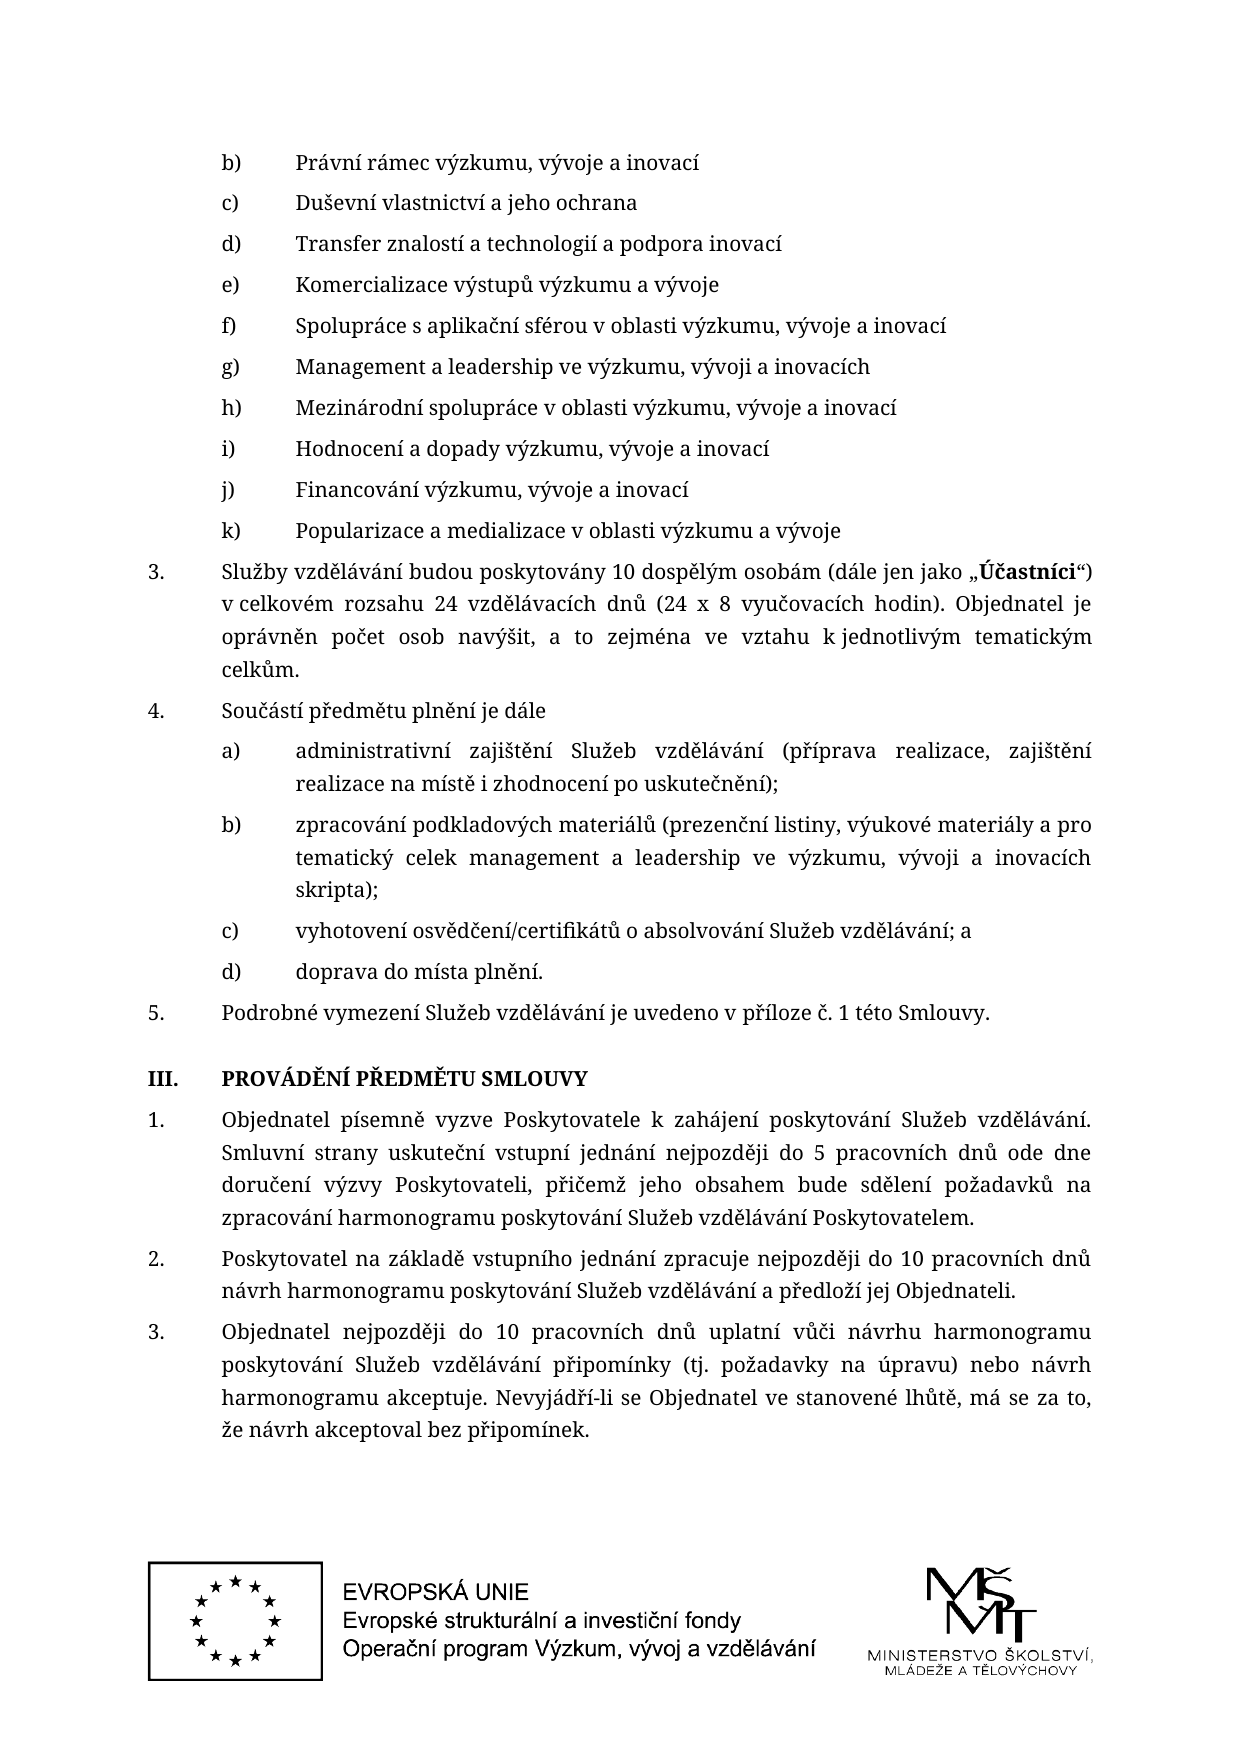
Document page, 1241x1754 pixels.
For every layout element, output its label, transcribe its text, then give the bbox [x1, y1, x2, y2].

list Mezinárodní spolupráce v oblasti výzkumu, vývoje a inovací [221, 393, 1093, 422]
list Podrobné vymezení Služeb vzdělávání je uvedeno v příloze č. 1 této Smlouvy. [148, 998, 1093, 1027]
list administrativní zajištění Služeb vzdělávání (příprava realizace, zajištění realizace na místě i zhodnocení po uskutečnění); [221, 737, 1093, 798]
subtitle Provádění předmětu Smlouvy [148, 1064, 1093, 1093]
list Objednatel nejpozději do 10 pracovních dnů uplatní vůči návrhu harmonogramu poskytování Služeb vzdělávání připomínky (tj. požadavky na úpravu) nebo návrh harmonogramu akceptuje. Nevyjádří-li se Objednatel ve stanovené lhůtě, má se za to, že návrh akceptoval bez připomínek. [148, 1317, 1093, 1444]
list vyhotovení osvědčení/certifikátů o absolvování Služeb vzdělávání; a [221, 916, 1093, 945]
list Financování výzkumu, vývoje a inovací [221, 475, 1093, 503]
list Spolupráce s aplikační sférou v oblasti výzkumu, vývoje a inovací [221, 311, 1093, 340]
list doprava do místa plnění. [221, 957, 1093, 986]
list Popularizace a medializace v oblasti výzkumu a vývoje [221, 516, 1093, 544]
list Komercializace výstupů výzkumu a vývoje [221, 270, 1093, 299]
list zpracování podkladových materiálů (prezenční listiny, výukové materiály a pro tematický celek management a leadership ve výzkumu, vývoji a inovacích skripta); [221, 810, 1093, 904]
list Management a leadership ve výzkumu, vývoji a inovacích [221, 352, 1093, 381]
list Služby vzdělávání budou poskytovány 10 dospělým osobám (dále jen jako „Účastníci“) v celkovém rozsahu 24 vzdělávacích dnů (24 x 8 vyučovacích hodin). Objednatel je oprávněn počet osob navýšit, a to zejména ve vztahu k jednotlivým tematickým celkům. [148, 557, 1093, 683]
list Duševní vlastnictví a jeho ochrana [221, 188, 1093, 217]
list Transfer znalostí a technologií a podpora inovací [221, 229, 1093, 258]
list Hodnocení a dopady výzkumu, vývoje a inovací [221, 434, 1093, 463]
list Součástí předmětu plnění je dále [148, 696, 1093, 724]
list Objednatel písemně vyzve Poskytovatele k zahájení poskytování Služeb vzdělávání. Smluvní strany uskuteční vstupní jednání nejpozději do 5 pracovních dnů ode dne doručení výzvy Poskytovateli, přičemž jeho obsahem bude sdělení požadavků na zpracování harmonogramu poskytování Služeb vzdělávání Poskytovatelem. [148, 1105, 1093, 1231]
list Právní rámec výzkumu, vývoje a inovací [221, 148, 1093, 176]
list Poskytovatel na základě vstupního jednání zpracuje nejpozději do 10 pracovních dnů návrh harmonogramu poskytování Služeb vzdělávání a předloží jej Objednateli. [148, 1244, 1093, 1305]
picture [147, 1561, 1093, 1681]
